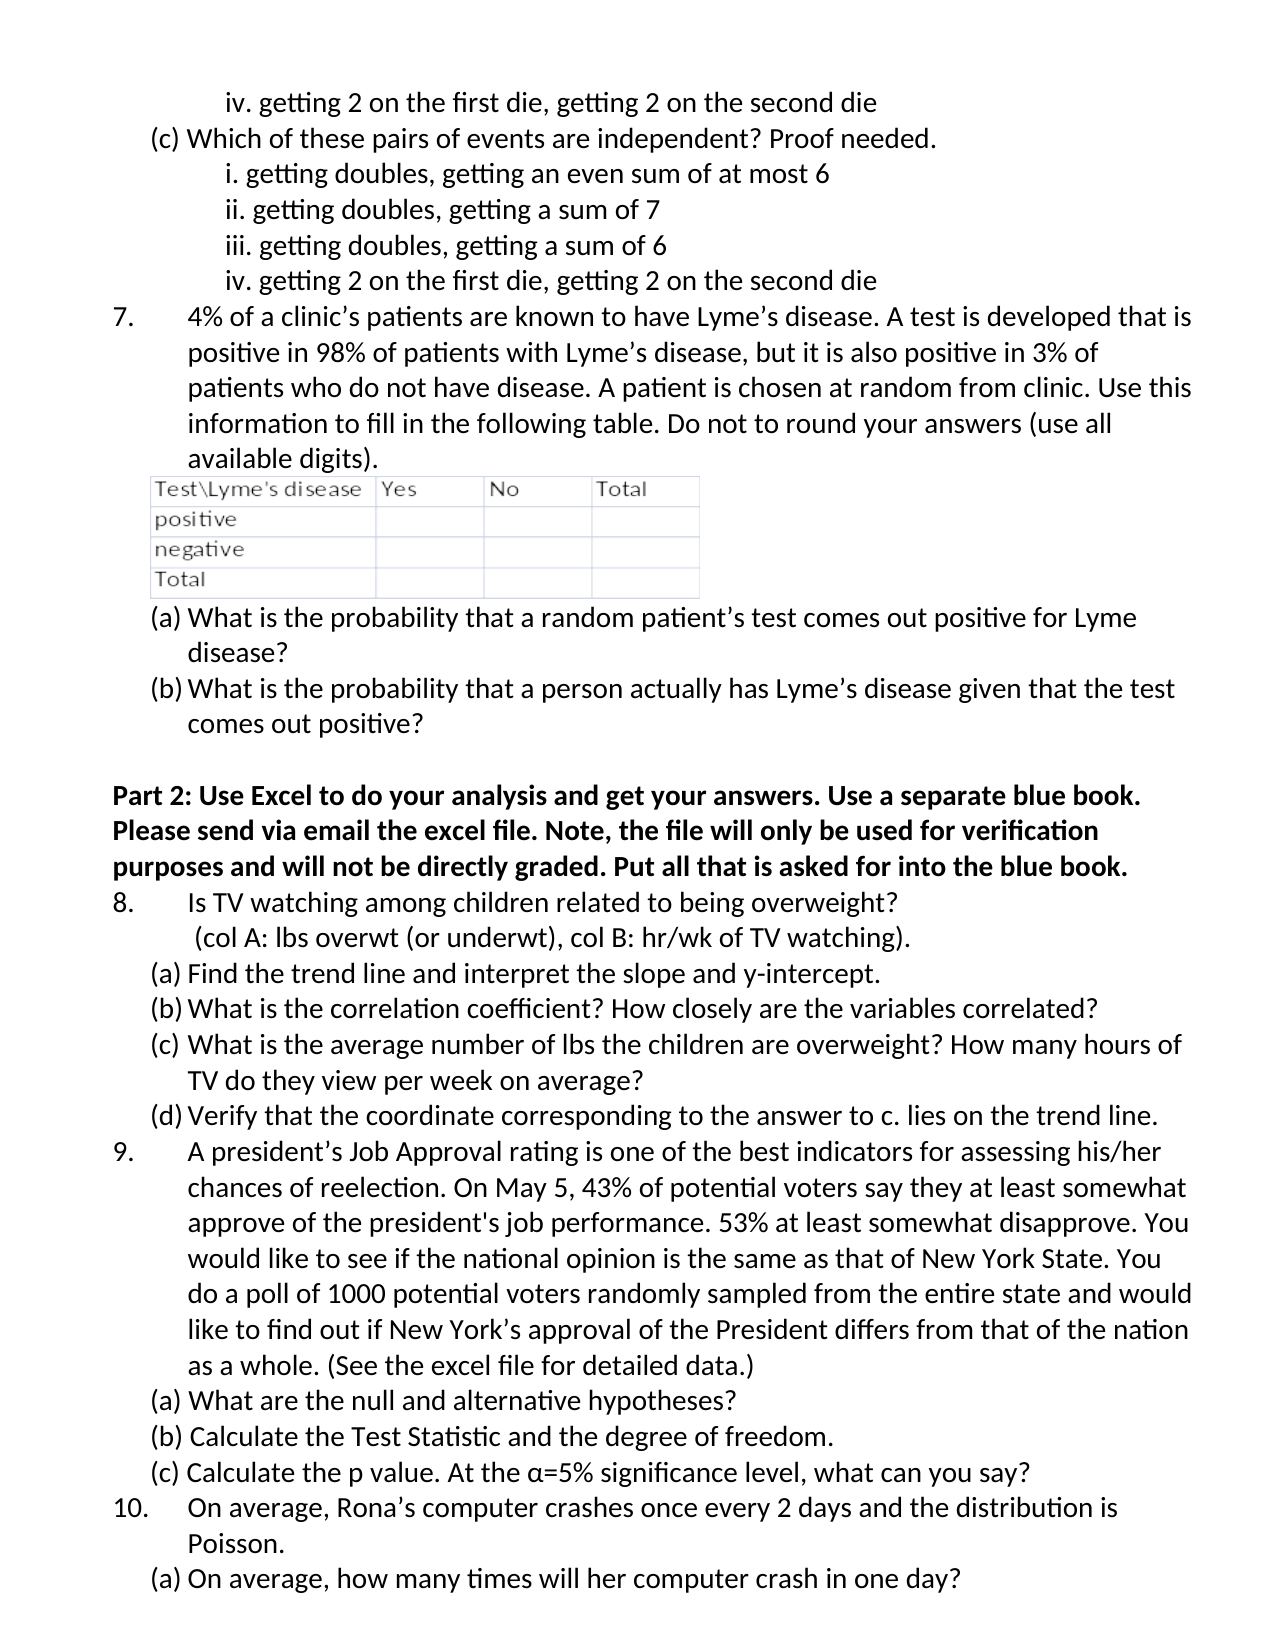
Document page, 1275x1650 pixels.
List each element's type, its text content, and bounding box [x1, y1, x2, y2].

list (a) What are the null and alternative hypotheses? [150, 1382, 1200, 1418]
list What is the probability that a random patient’s test comes out positive for Lyme disease? [150, 599, 1200, 670]
list 4% of a clinic’s patients are known to have Lyme’s disease. A test is developed that is positive in 98% of patients with Lyme’s disease, but it is also positive in 3% of patients who do not have disease. A patient is chosen at random from clinic. Use this information to ﬁll in the following table. Do not to round your answers (use all available digits). [112, 298, 1200, 476]
list iv. getting 2 on the ﬁrst die, getting 2 on the second die [225, 84, 1200, 120]
list (col A: lbs overwt (or underwt), col B: hr/wk of TV watching). [187, 919, 1200, 955]
list On average, how many times will her computer crash in one day? [150, 1561, 1200, 1596]
list (c) Calculate the p value. At the α=5% significance level, what can you say? [150, 1454, 1200, 1489]
list ii. getting doubles, getting a sum of 7 [225, 191, 1200, 227]
text Part 2: Use Excel to do your analysis and get your answers. Use a separate blue book. Please send via email the excel file. Note, the file will only be used for verification purposes and will not be directly graded. Put all that is asked for into the blue book. [112, 777, 1200, 884]
list Verify that the coordinate corresponding to the answer to c. lies on the trend line. [150, 1097, 1200, 1133]
list A president’s Job Approval rating is one of the best indicators for assessing his/her chances of reelection. On May 5, 43% of potential voters say they at least somewhat approve of the president's job performance. 53% at least somewhat disapprove. You would like to see if the national opinion is the same as that of New York State. You do a poll of 1000 potential voters randomly sampled from the entire state and would like to find out if New York’s approval of the President differs from that of the nation as a whole. (See the excel file for detailed data.) [112, 1133, 1200, 1382]
list (b) Calculate the Test Statistic and the degree of freedom. [150, 1418, 1200, 1454]
list What is the probability that a person actually has Lyme’s disease given that the test comes out positive? [150, 670, 1200, 741]
list Is TV watching among children related to being overweight? [112, 884, 1200, 919]
list Find the trend line and interpret the slope and y-intercept. [150, 955, 1200, 991]
list What is the correlation coefficient? How closely are the variables correlated? [150, 991, 1200, 1026]
list iv. getting 2 on the ﬁrst die, getting 2 on the second die [225, 262, 1200, 298]
list iii. getting doubles, getting a sum of 6 [225, 227, 1200, 262]
list (c) Which of these pairs of events are independent? Proof needed. [150, 120, 1200, 156]
list On average, Rona’s computer crashes once every 2 days and the distribution is Poisson. [112, 1489, 1200, 1561]
list What is the average number of lbs the children are overweight? How many hours of TV do they view per week on average? [150, 1026, 1200, 1097]
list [225, 156, 1200, 191]
